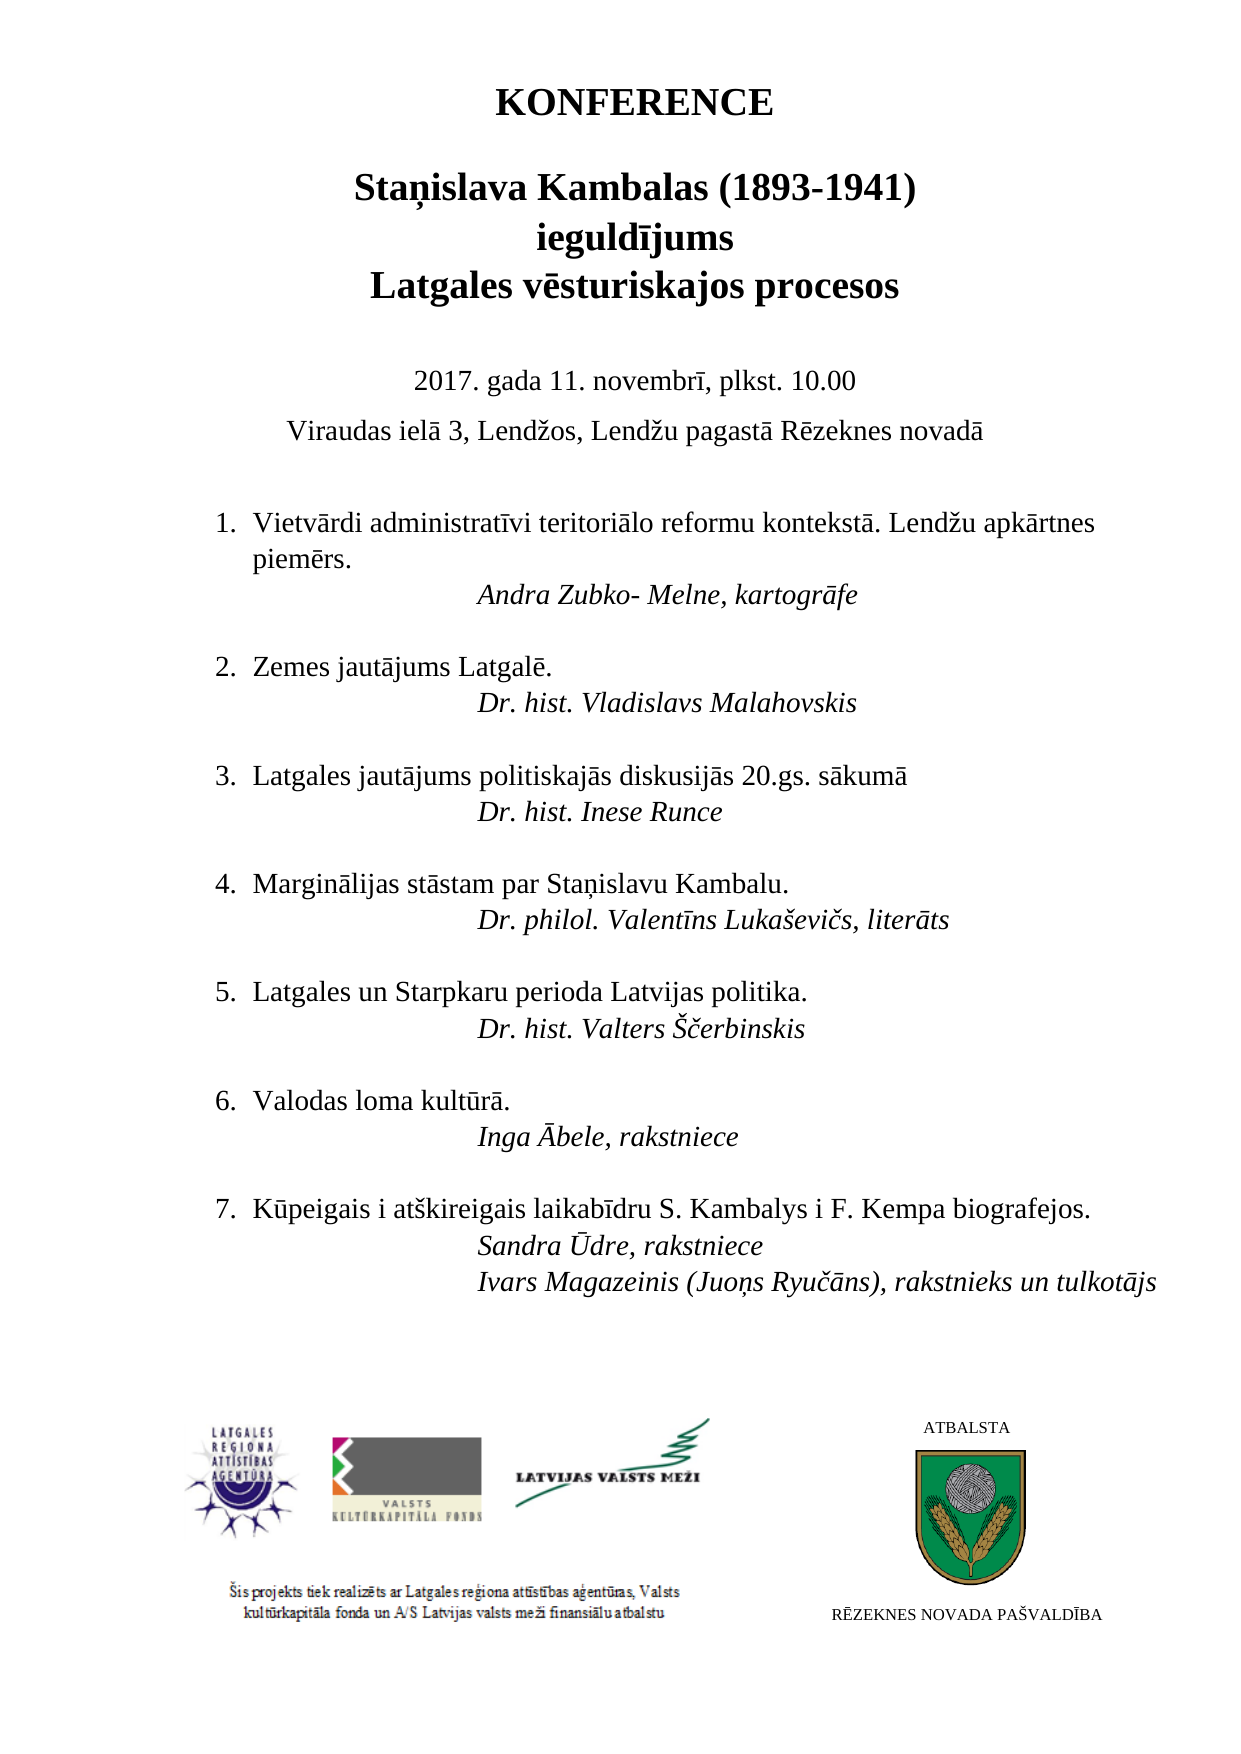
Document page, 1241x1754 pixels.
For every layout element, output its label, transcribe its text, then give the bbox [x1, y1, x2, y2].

list Latgales jautājums politiskajās diskusijās 20.gs. sākumā [215, 758, 1152, 791]
list Vietvārdi administratīvi teritoriālo reformu kontekstā. Lendžu apkārtnes piemērs. [215, 505, 1152, 574]
list Dr. hist. Valters Ščerbinskis [477, 1011, 1152, 1044]
text ATBALSTA [177, 1417, 1152, 1437]
list Dr. hist. Inese Runce [477, 794, 1152, 827]
text 2017. gada 11. novembrī, plkst. 10.00 [88, 363, 1181, 396]
text RĒZEKNES NOVADA PAŠVALDĪBA [783, 1604, 1152, 1623]
text Staņislava Kambalas (1893-1941) [88, 164, 1181, 209]
list Kūpeigais i atškireigais laikabīdru S. Kambalys i F. Kempa biografejos. [215, 1191, 1152, 1225]
list Dr. philol. Valentīns Lukaševičs, literāts [477, 902, 1152, 936]
list Valodas loma kultūrā. [215, 1083, 1152, 1117]
list Marginālijas stāstam par Staņislavu Kambalu. [215, 866, 1152, 900]
list Dr. hist. Vladislavs Malahovskis [477, 685, 1152, 719]
list Zemes jautājums Latgalē. [215, 649, 1152, 683]
list Sandra Ūdre, rakstniece [477, 1228, 1152, 1261]
list Inga Ābele, rakstniece [477, 1119, 1152, 1153]
text Latgales vēsturiskajos procesos [88, 262, 1181, 307]
list Latgales un Starpkaru perioda Latvijas politika. [215, 974, 1152, 1008]
text KONFERENCE [88, 79, 1181, 124]
text ieguldījums [88, 213, 1181, 258]
list Andra Zubko- Melne, kartogrāfe [477, 577, 1152, 611]
text Viraudas ielā 3, Lendžos, Lendžu pagastā Rēzeknes novadā [88, 413, 1181, 447]
list Ivars Magazeinis (Juoņs Ryučāns), rakstnieks un tulkotājs [477, 1264, 1181, 1297]
picture [184, 1418, 740, 1639]
picture [898, 1439, 1042, 1596]
